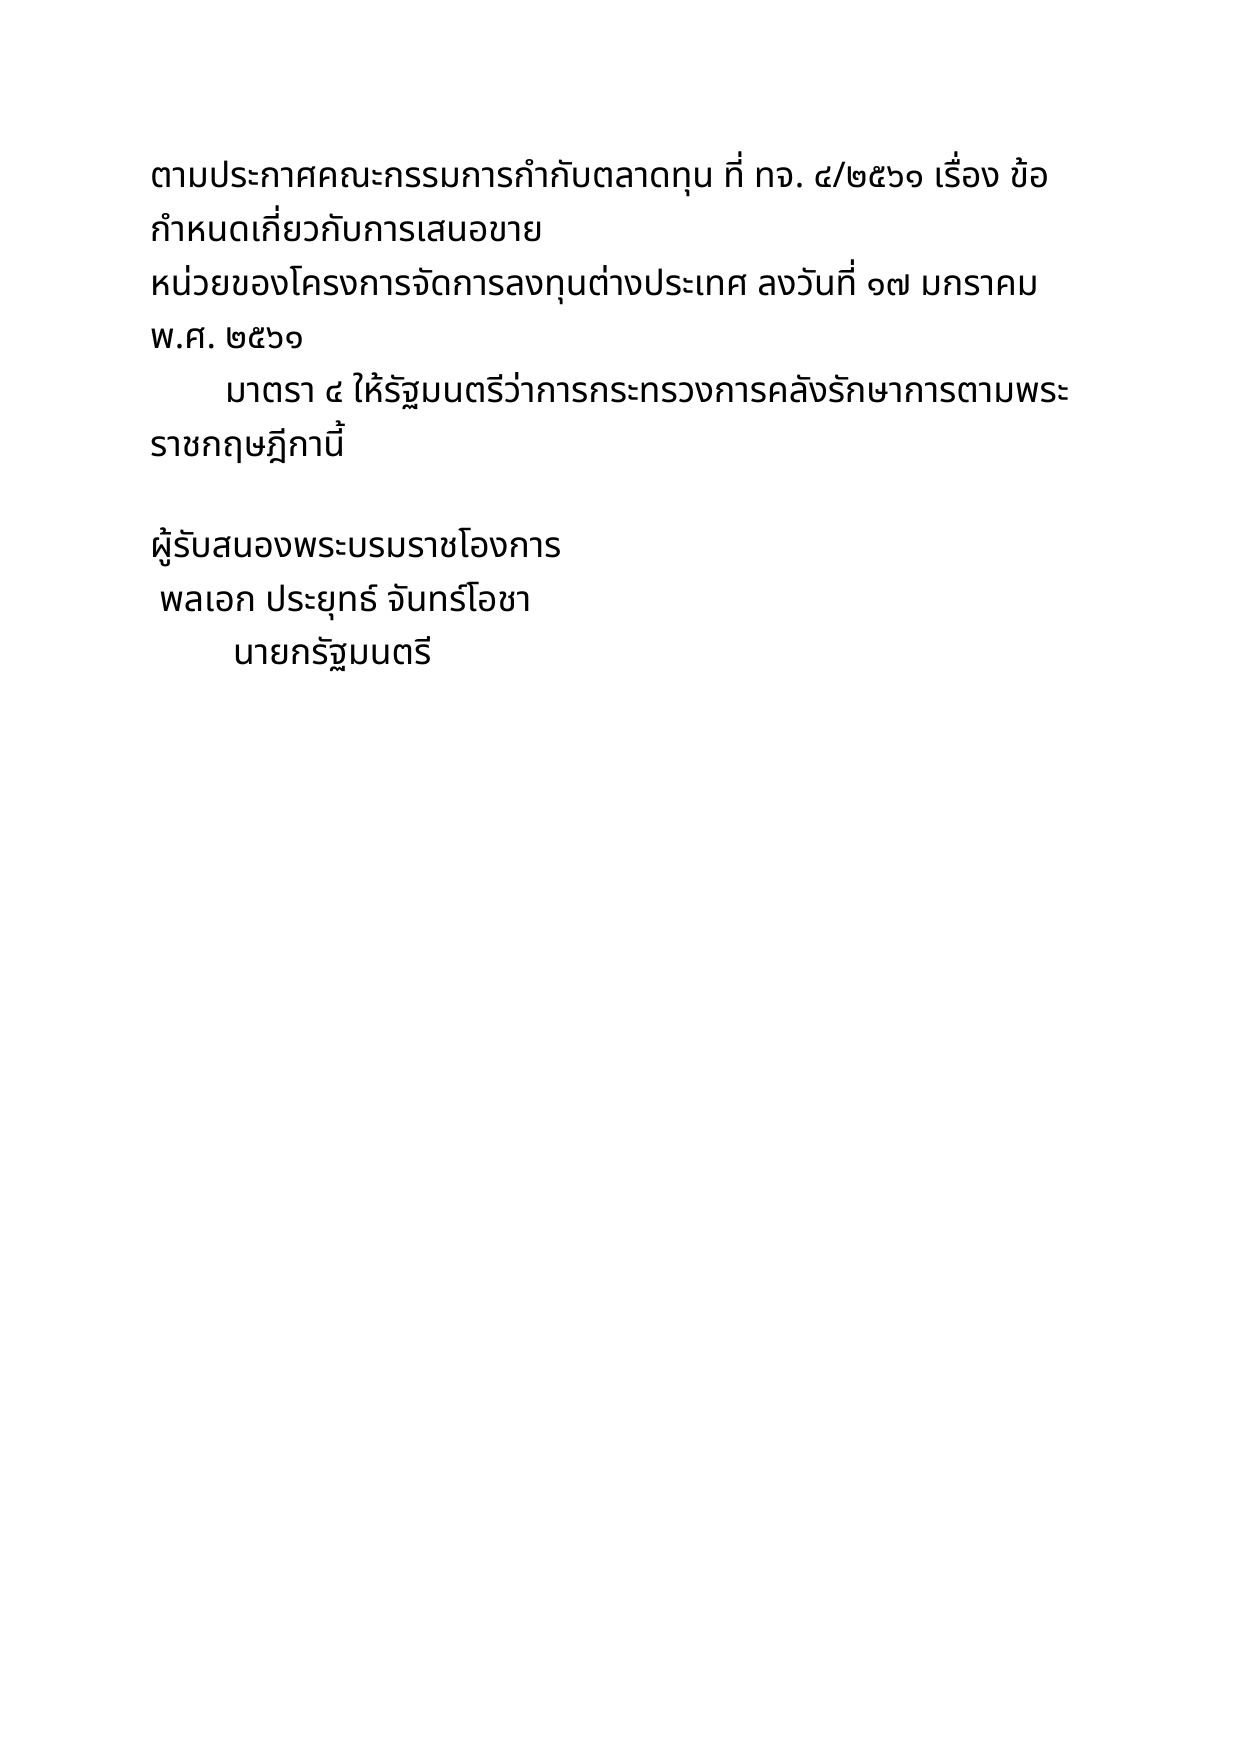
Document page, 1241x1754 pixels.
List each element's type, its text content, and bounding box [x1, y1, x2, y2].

text ผู้รับสนองพระบรมราชโองการ [150, 520, 1090, 574]
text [150, 150, 1090, 365]
text นายกรัฐมนตรี [150, 627, 1090, 681]
text พลเอก ประยุทธ์ จันทร์โอชา [150, 574, 1090, 627]
text มาตรา ๔ ให้รัฐมนตรีว่าการกระทรวงการคลังรักษาการตามพระราชกฤษฎีกานี้ [150, 365, 1090, 472]
